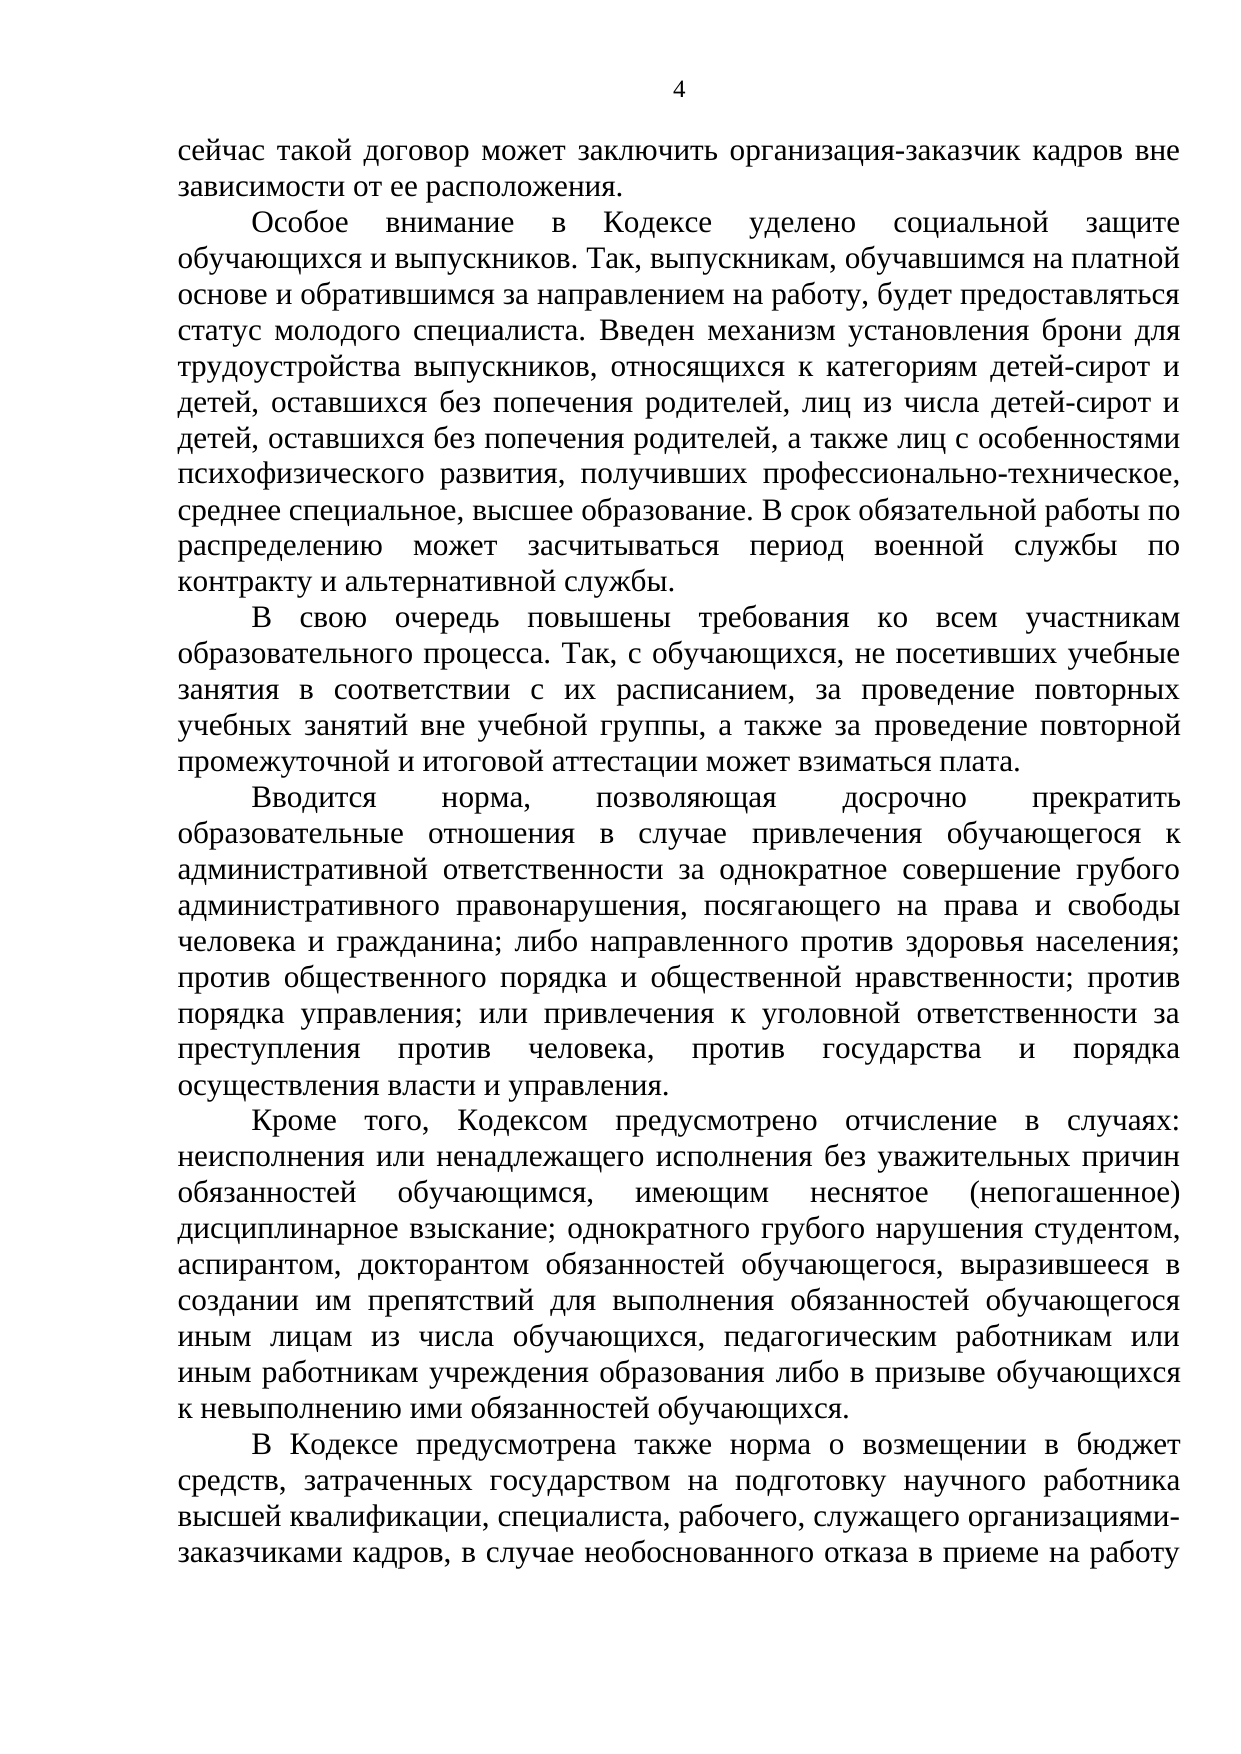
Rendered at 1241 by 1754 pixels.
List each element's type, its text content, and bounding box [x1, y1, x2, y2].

text Особое внимание в Кодексе уделено социальной защите обучающихся и выпускников. Так, выпускникам, обучавшимся на платной основе и обратившимся за направлением на работу, будет предоставляться статус молодого специалиста. Введен механизм установления брони для трудоустройства выпускников, относящихся к категориям детей-сирот и детей, оставшихся без попечения родителей, лиц из числа детей-сирот и детей, оставшихся без попечения родителей, а также лиц с особенностями психофизического развития, получивших профессионально-техническое, среднее специальное, высшее образование. В срок обязательной работы по распределению может засчитываться период военной службы по контракту и альтернативной службы. [177, 203, 1181, 598]
text Кроме того, Кодексом предусмотрено отчисление в случаях: неисполнения или ненадлежащего исполнения без уважительных причин обязанностей обучающимся, имеющим неснятое (непогашенное) дисциплинарное взыскание; однократного грубого нарушения студентом, аспирантом, докторантом обязанностей обучающегося, выразившееся в создании им препятствий для выполнения обязанностей обучающегося иным лицам из числа обучающихся, педагогическим работникам или иным работникам учреждения образования либо в призыве обучающихся к невыполнению ими обязанностей обучающихся. [177, 1102, 1181, 1425]
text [177, 131, 1181, 203]
text В свою очередь повышены требования ко всем участникам образовательного процесса. Так, с обучающихся, не посетивших учебные занятия в соответствии с их расписанием, за проведение повторных учебных занятий вне учебной группы, а также за проведение повторной промежуточной и итоговой аттестации может взиматься плата. [177, 598, 1181, 778]
text Вводится норма, позволяющая досрочно прекратить образовательные отношения в случае привлечения обучающегося к административной ответственности за однократное совершение грубого административного правонарушения, посягающего на права и свободы человека и гражданина; либо направленного против здоровья населения; против общественного порядка и общественной нравственности; против порядка управления; или привлечения к уголовной ответственности за преступления против человека, против государства и порядка осуществления власти и управления. [177, 778, 1181, 1102]
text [177, 1425, 1181, 1569]
